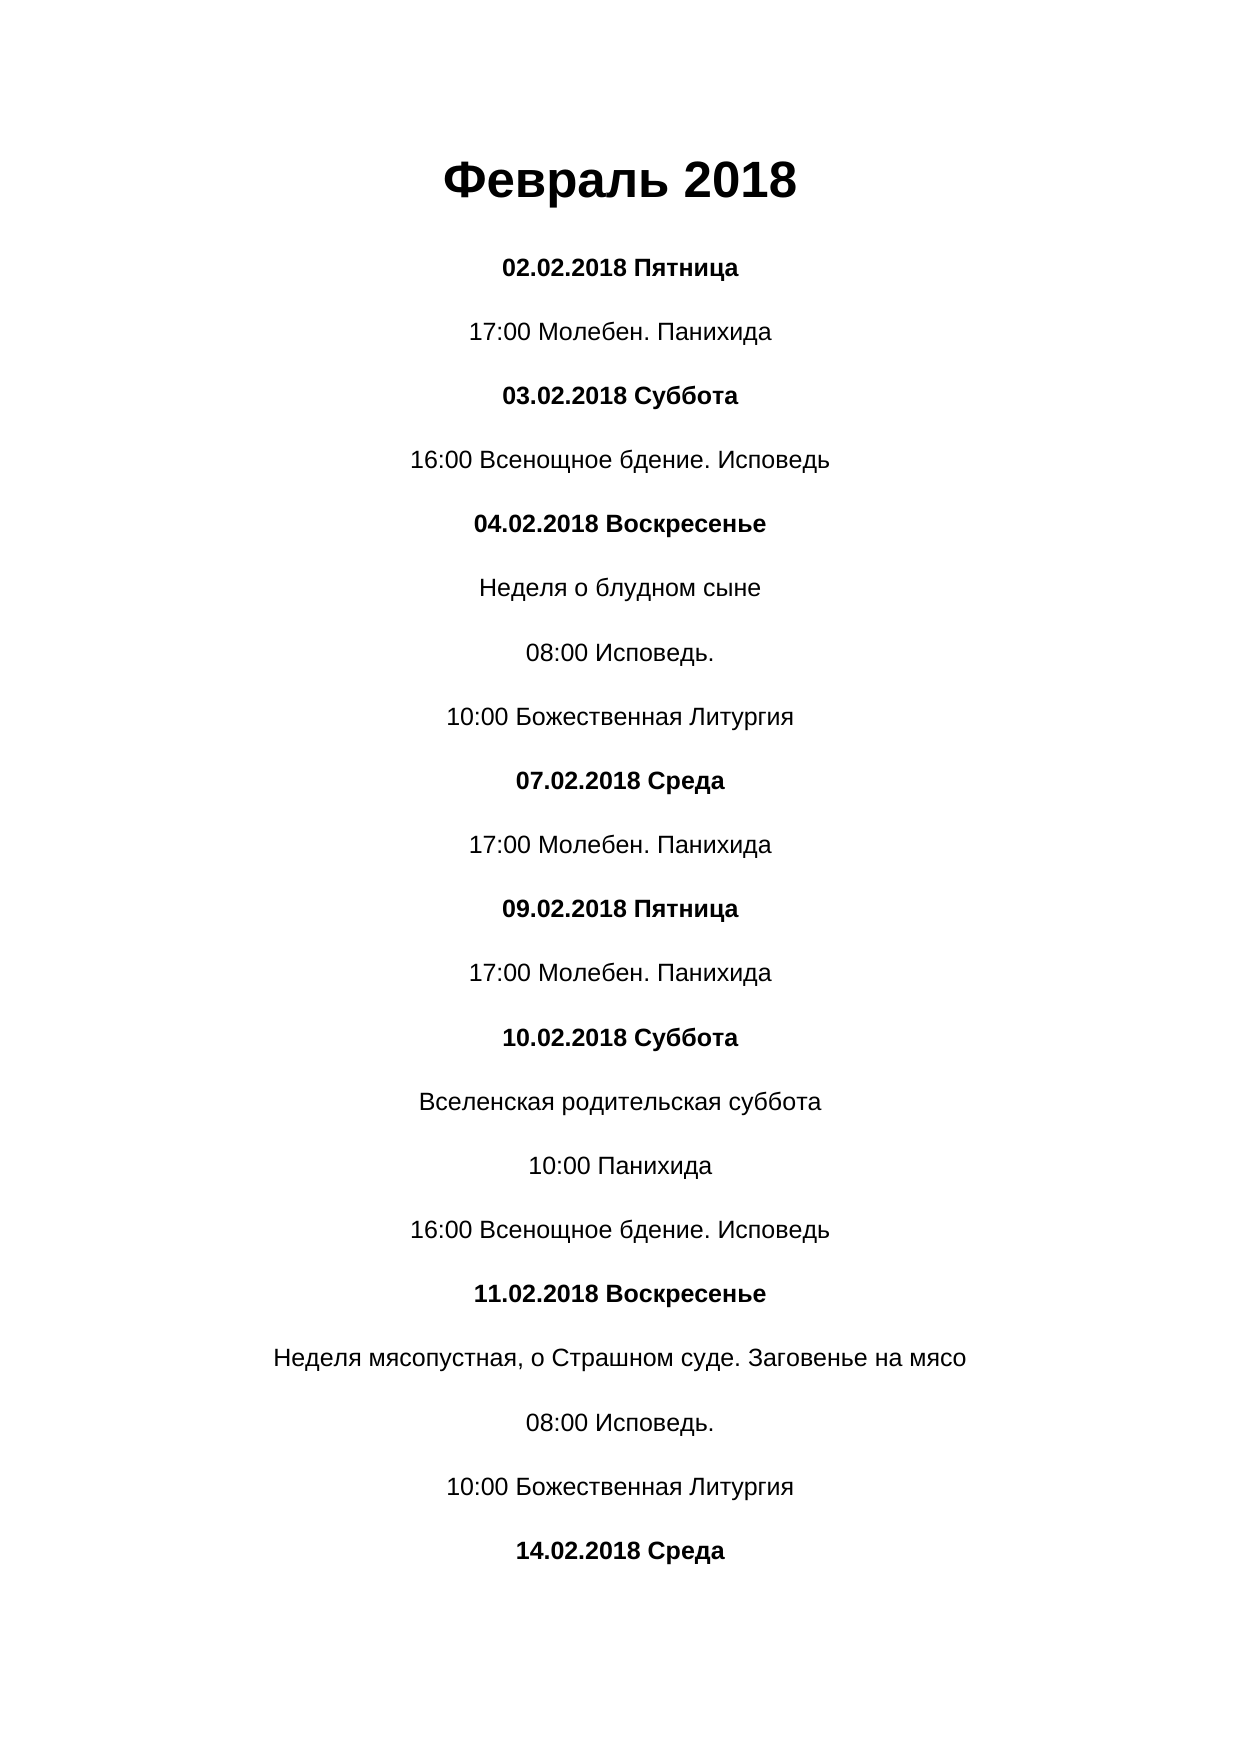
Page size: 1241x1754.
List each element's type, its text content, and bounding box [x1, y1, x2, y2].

text 10:00 Божественная Литургия [150, 1472, 1090, 1500]
text 16:00 Всенощное бдение. Исповедь [150, 1215, 1090, 1244]
text Вселенская родительская суббота [150, 1087, 1090, 1115]
text 17:00 Молебен. Панихида [150, 958, 1090, 987]
text 07.02.2018 Среда [150, 766, 1090, 794]
text 08:00 Исповедь. [150, 637, 1090, 666]
text Неделя о блудном сыне [150, 573, 1090, 602]
text 16:00 Всенощное бдение. Исповедь [150, 445, 1090, 474]
text 10.02.2018 Суббота [150, 1022, 1090, 1051]
text 03.02.2018 Суббота [150, 381, 1090, 409]
text 02.02.2018 Пятница [150, 252, 1090, 281]
text 10:00 Божественная Литургия [150, 702, 1090, 730]
text 10:00 Панихида [150, 1151, 1090, 1179]
text Неделя мясопустная, о Страшном суде. Заговенье на мясо [150, 1343, 1090, 1372]
text 09.02.2018 Пятница [150, 894, 1090, 923]
text 08:00 Исповедь. [150, 1407, 1090, 1436]
text 04.02.2018 Воскресенье [150, 509, 1090, 538]
text 11.02.2018 Воскресенье [150, 1279, 1090, 1308]
text 14.02.2018 Среда [150, 1536, 1090, 1564]
subtitle Февраль 2018 [150, 150, 1090, 209]
text 17:00 Молебен. Панихида [150, 830, 1090, 859]
text 17:00 Молебен. Панихида [150, 317, 1090, 345]
